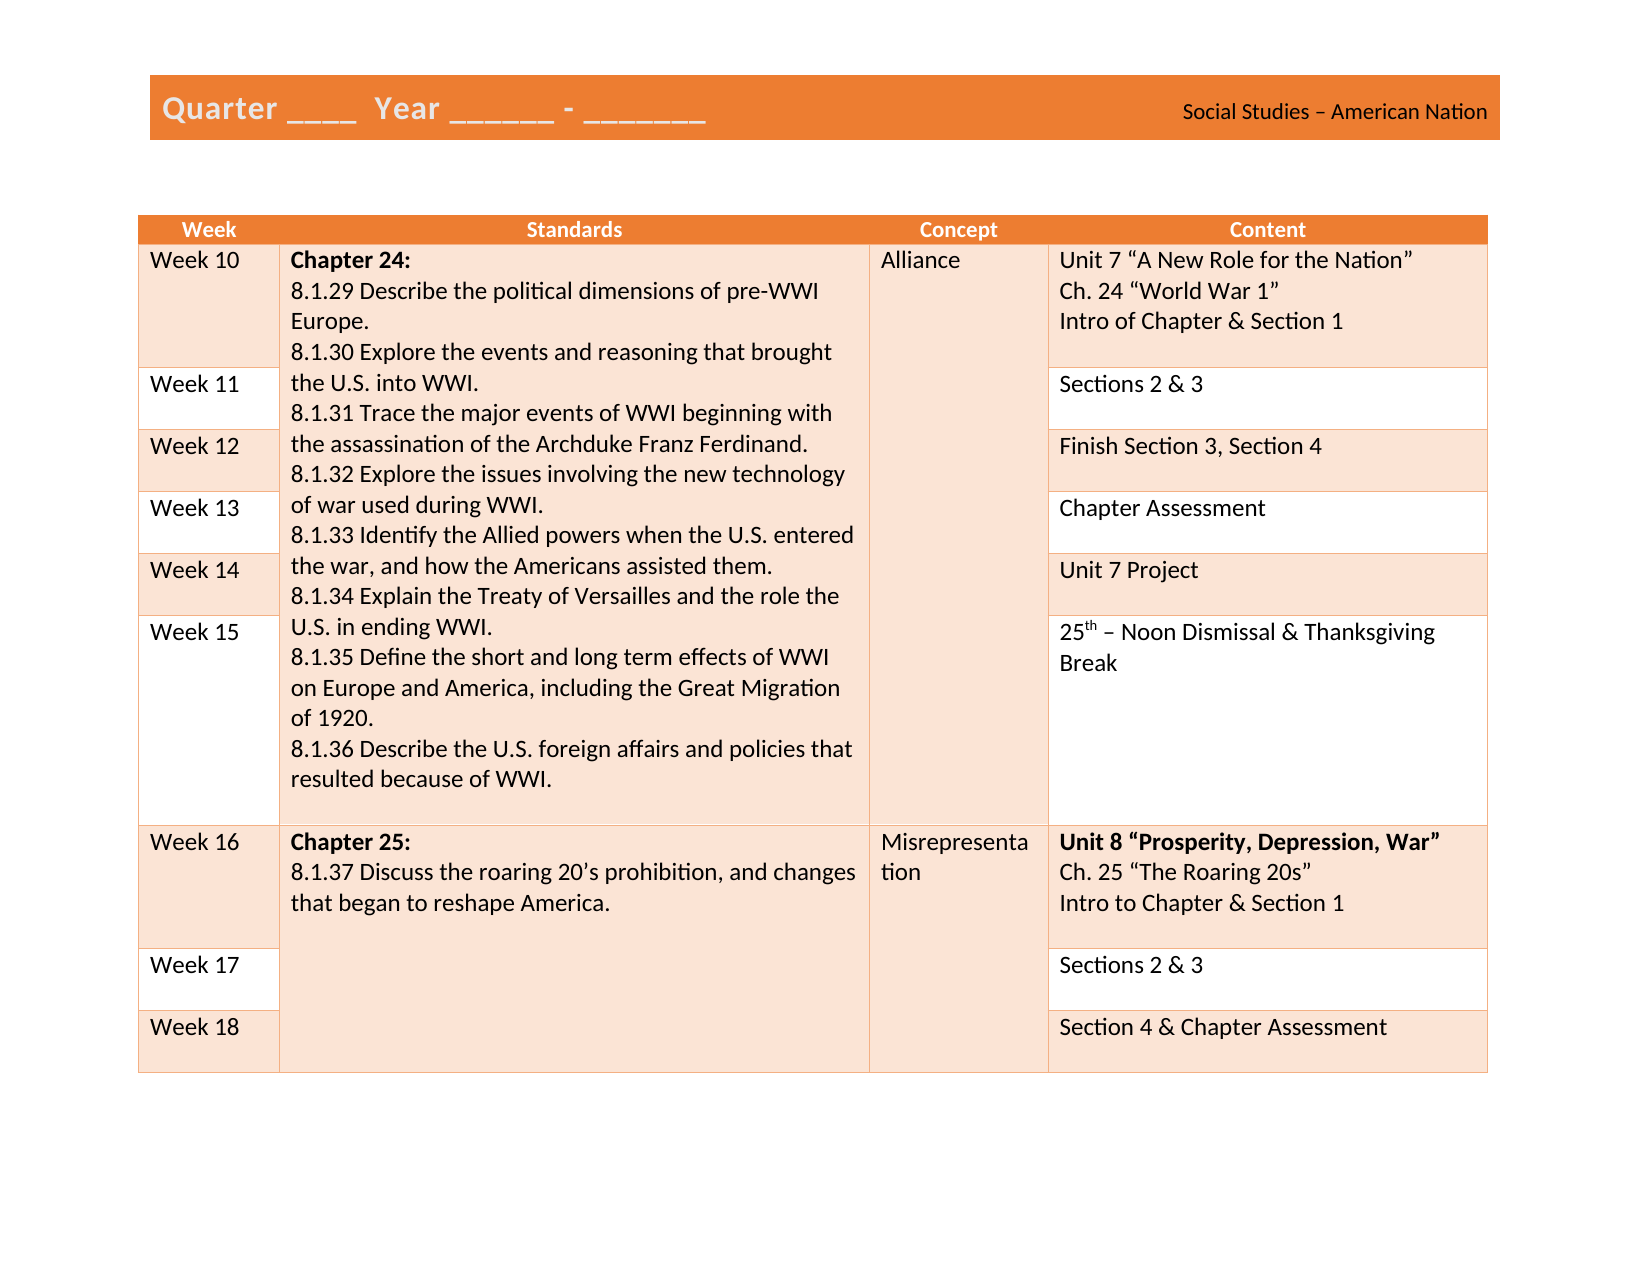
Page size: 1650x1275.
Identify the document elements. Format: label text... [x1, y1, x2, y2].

table_cell Week 10 [139, 245, 279, 367]
table_cell Unit 7 Project [1049, 554, 1487, 615]
table_cell Week 16 [139, 826, 279, 948]
table_header Week [139, 216, 279, 244]
table_cell Sections 2 & 3 [1049, 949, 1487, 1010]
table_cell Unit 7 “A New Role for the Nation” Ch. 24 “World War 1” Intro of Chapter & Section 1 [1049, 245, 1487, 367]
table_cell Chapter 24: 8.1.29 Describe the political dimensions of pre-WWI Europe. 8.1.30 Explore the events and reasoning that brought the U.S. into WWI. 8.1.31 Trace the major events of WWI beginning with the assassination of the Archduke Franz Ferdinand. 8.1.32 Explore the issues involving the new technology of war used during WWI. 8.1.33 Identify the Allied powers when the U.S. entered the war, and how the Americans assisted them. 8.1.34 Explain the Treaty of Versailles and the role the U.S. in ending WWI. 8.1.35 Define the short and long term effects of WWI on Europe and America, including the Great Migration of 1920. 8.1.36 Describe the U.S. foreign affairs and policies that resulted because of WWI. [280, 245, 869, 824]
table_cell Week 17 [139, 949, 279, 1010]
table_cell Alliance [870, 245, 1048, 824]
table_cell Section 4 & Chapter Assessment [1049, 1011, 1487, 1072]
table_cell Week 13 [139, 492, 279, 553]
table_cell Sections 2 & 3 [1049, 368, 1487, 429]
table_header Standards [280, 216, 869, 244]
table_cell Chapter Assessment [1049, 492, 1487, 553]
table_cell Week 12 [139, 430, 279, 491]
table_cell Week 15 [139, 616, 279, 824]
table_cell 25th – Noon Dismissal & Thanksgiving Break [1049, 616, 1487, 824]
table_cell Chapter 25: 8.1.37 Discuss the roaring 20’s prohibition, and changes that began to reshape America. [280, 826, 869, 1072]
table_header Content [1049, 216, 1487, 244]
table_cell Week 18 [139, 1011, 279, 1072]
table_cell Finish Section 3, Section 4 [1049, 430, 1487, 491]
table_cell Week 11 [139, 368, 279, 429]
table_cell Unit 8 “Prosperity, Depression, War” Ch. 25 “The Roaring 20s” Intro to Chapter & Section 1 [1049, 826, 1487, 948]
table_cell Week 14 [139, 554, 279, 615]
table_cell Misrepresentation [870, 826, 1048, 1072]
table_header Concept [870, 216, 1048, 244]
